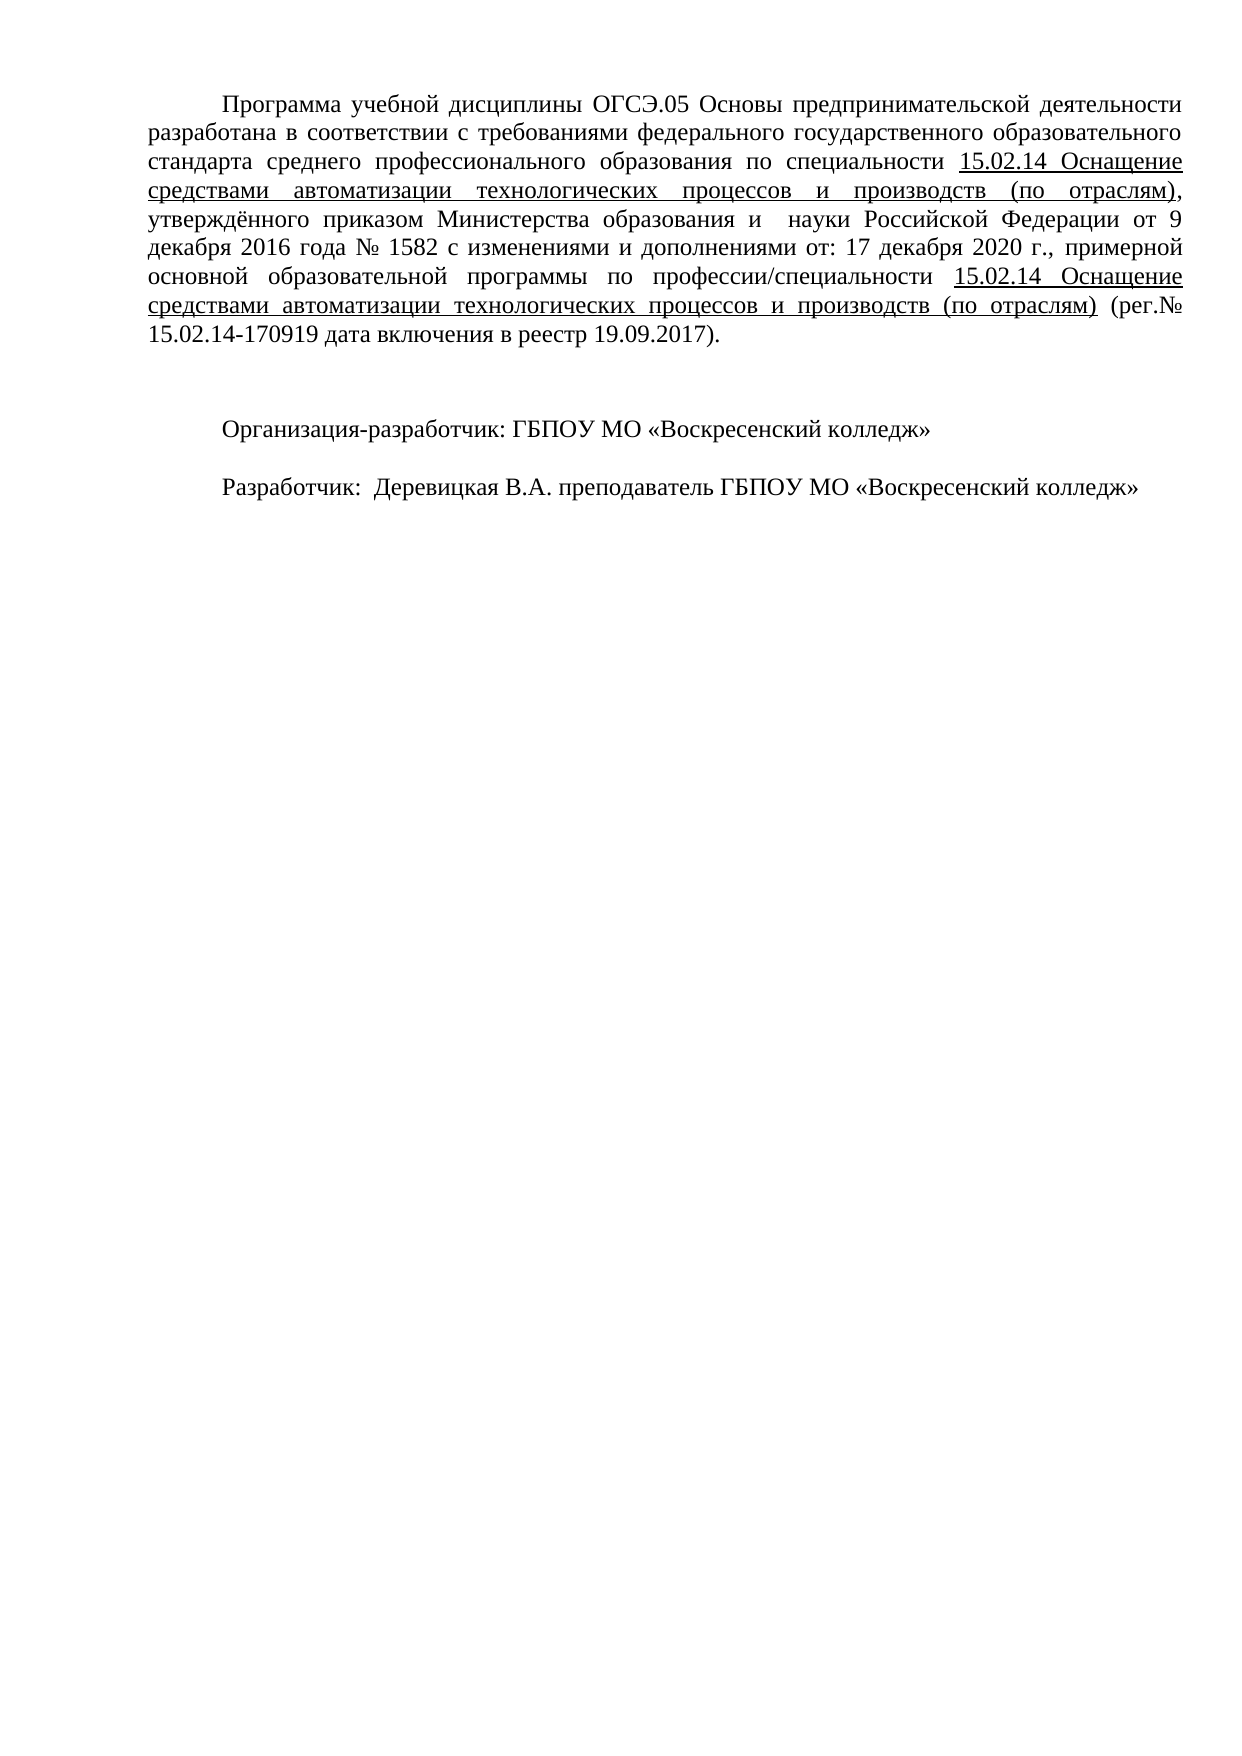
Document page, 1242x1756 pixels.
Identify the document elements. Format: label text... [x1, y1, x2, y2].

text Разработчик: Деревицкая В.А. преподаватель ГБПОУ МО «Воскресенский колледж» [148, 472, 1183, 501]
text Организация-разработчик: ГБПОУ МО «Воскресенский колледж» [148, 414, 1183, 443]
text Программа учебной дисциплины ОГСЭ.05 Основы предпринимательской деятельности разработана в соответствии с требованиями федерального государственного образовательного стандарта среднего профессионального образования по специальности 15.02.14 Оснащение средствами автоматизации технологических процессов и производств (по отраслям), утверждённого приказом Министерства образования и науки Российской Федерации от 9 декабря 2016 года № 1582 с изменениями и дополнениями от: 17 декабря 2020 г., примерной основной образовательной программы по профессии/специальности 15.02.14 Оснащение средствами автоматизации технологических процессов и производств (по отраслям) (рег.№ 15.02.14-170919 дата включения в реестр 19.09.2017). [148, 89, 1183, 347]
